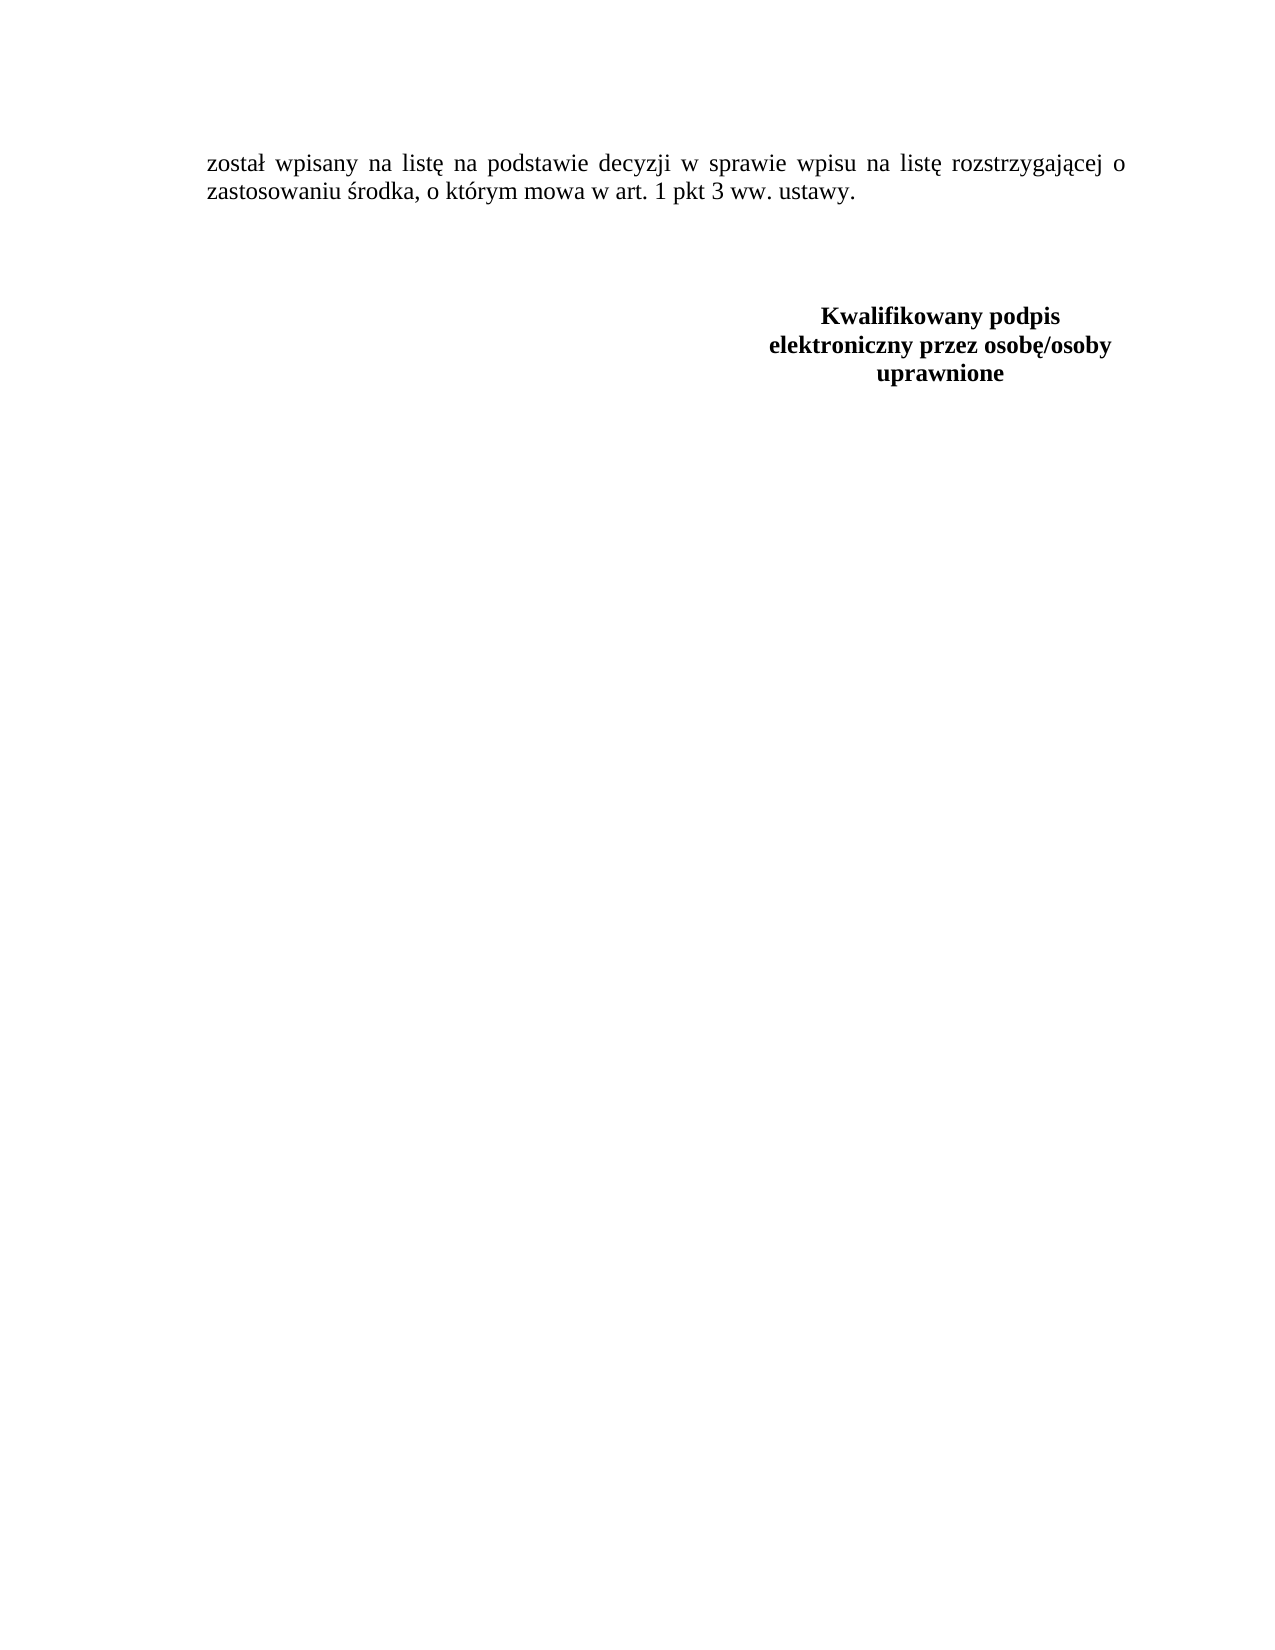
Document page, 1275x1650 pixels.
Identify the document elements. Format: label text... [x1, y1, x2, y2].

text Kwalifikowany podpis elektroniczny przez osobę/osoby uprawnione [753, 301, 1128, 387]
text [148, 148, 1127, 205]
